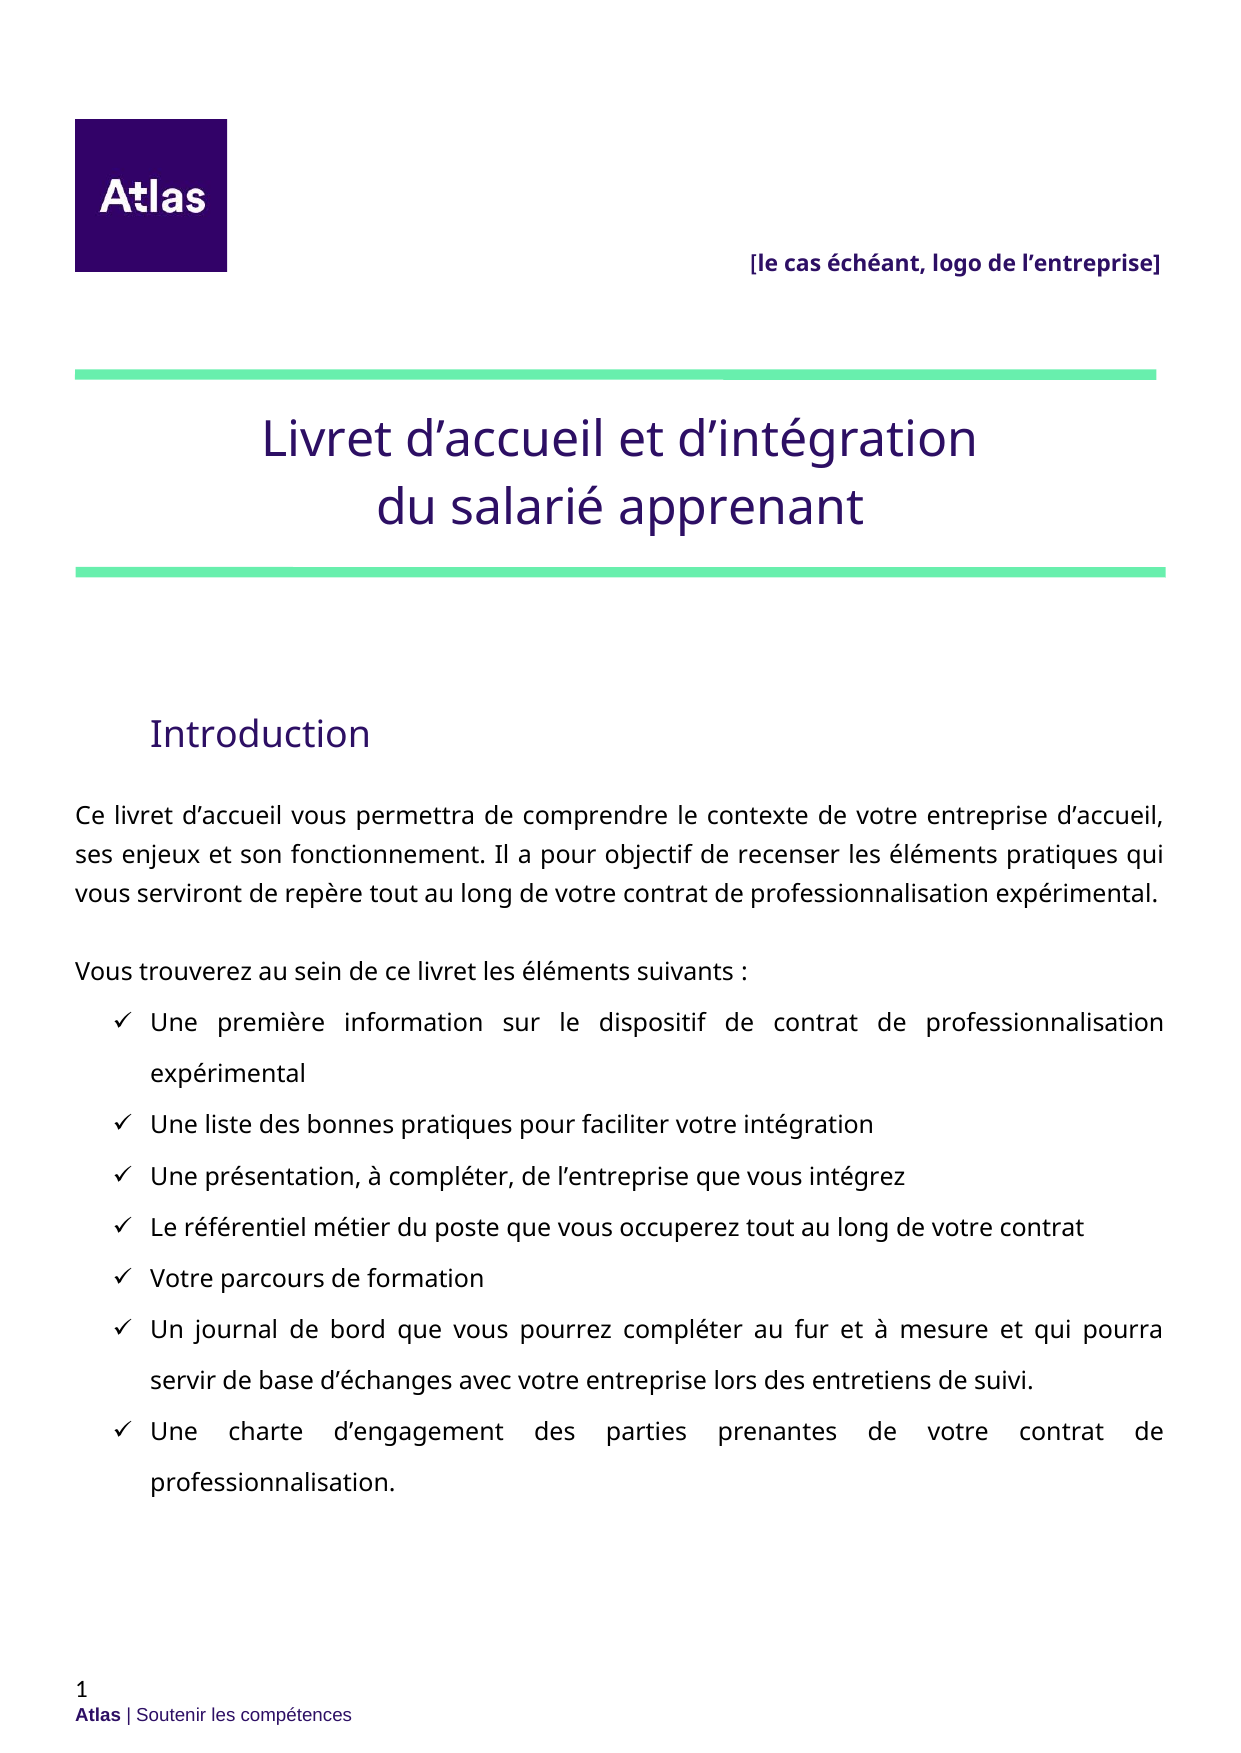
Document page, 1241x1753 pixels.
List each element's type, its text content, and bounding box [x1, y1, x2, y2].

picture [75, 119, 228, 272]
list Votre parcours de formation [112, 1260, 1165, 1294]
list Une première information sur le dispositif de contrat de professionnalisation expérimental [112, 1005, 1165, 1090]
list Une liste des bonnes pratiques pour faciliter votre intégration [112, 1107, 1165, 1141]
subtitle Introduction [75, 707, 1165, 758]
text Ce livret d’accueil vous permettra de comprendre le contexte de votre entreprise d’accueil, ses enjeux et son fonctionnement. Il a pour objectif de recenser les éléments pratiques qui vous serviront de repère tout au long de votre contrat de professionnalisation expérimental. [75, 797, 1165, 910]
text [le cas échéant, logo de l’entreprise] [75, 119, 1165, 278]
text Livret d’accueil et d’intégration [75, 403, 1165, 471]
list Une présentation, à compléter, de l’entreprise que vous intégrez [112, 1158, 1165, 1192]
text du salarié apprenant [75, 471, 1165, 539]
list Un journal de bord que vous pourrez compléter au fur et à mesure et qui pourra servir de base d’échanges avec votre entreprise lors des entretiens de suivi. [112, 1311, 1165, 1396]
list Le référentiel métier du poste que vous occuperez tout au long de votre contrat [112, 1209, 1165, 1243]
text Vous trouverez au sein de ce livret les éléments suivants : [75, 954, 1165, 988]
list Une charte d’engagement des parties prenantes de votre contrat de professionnalisation. [112, 1413, 1165, 1498]
